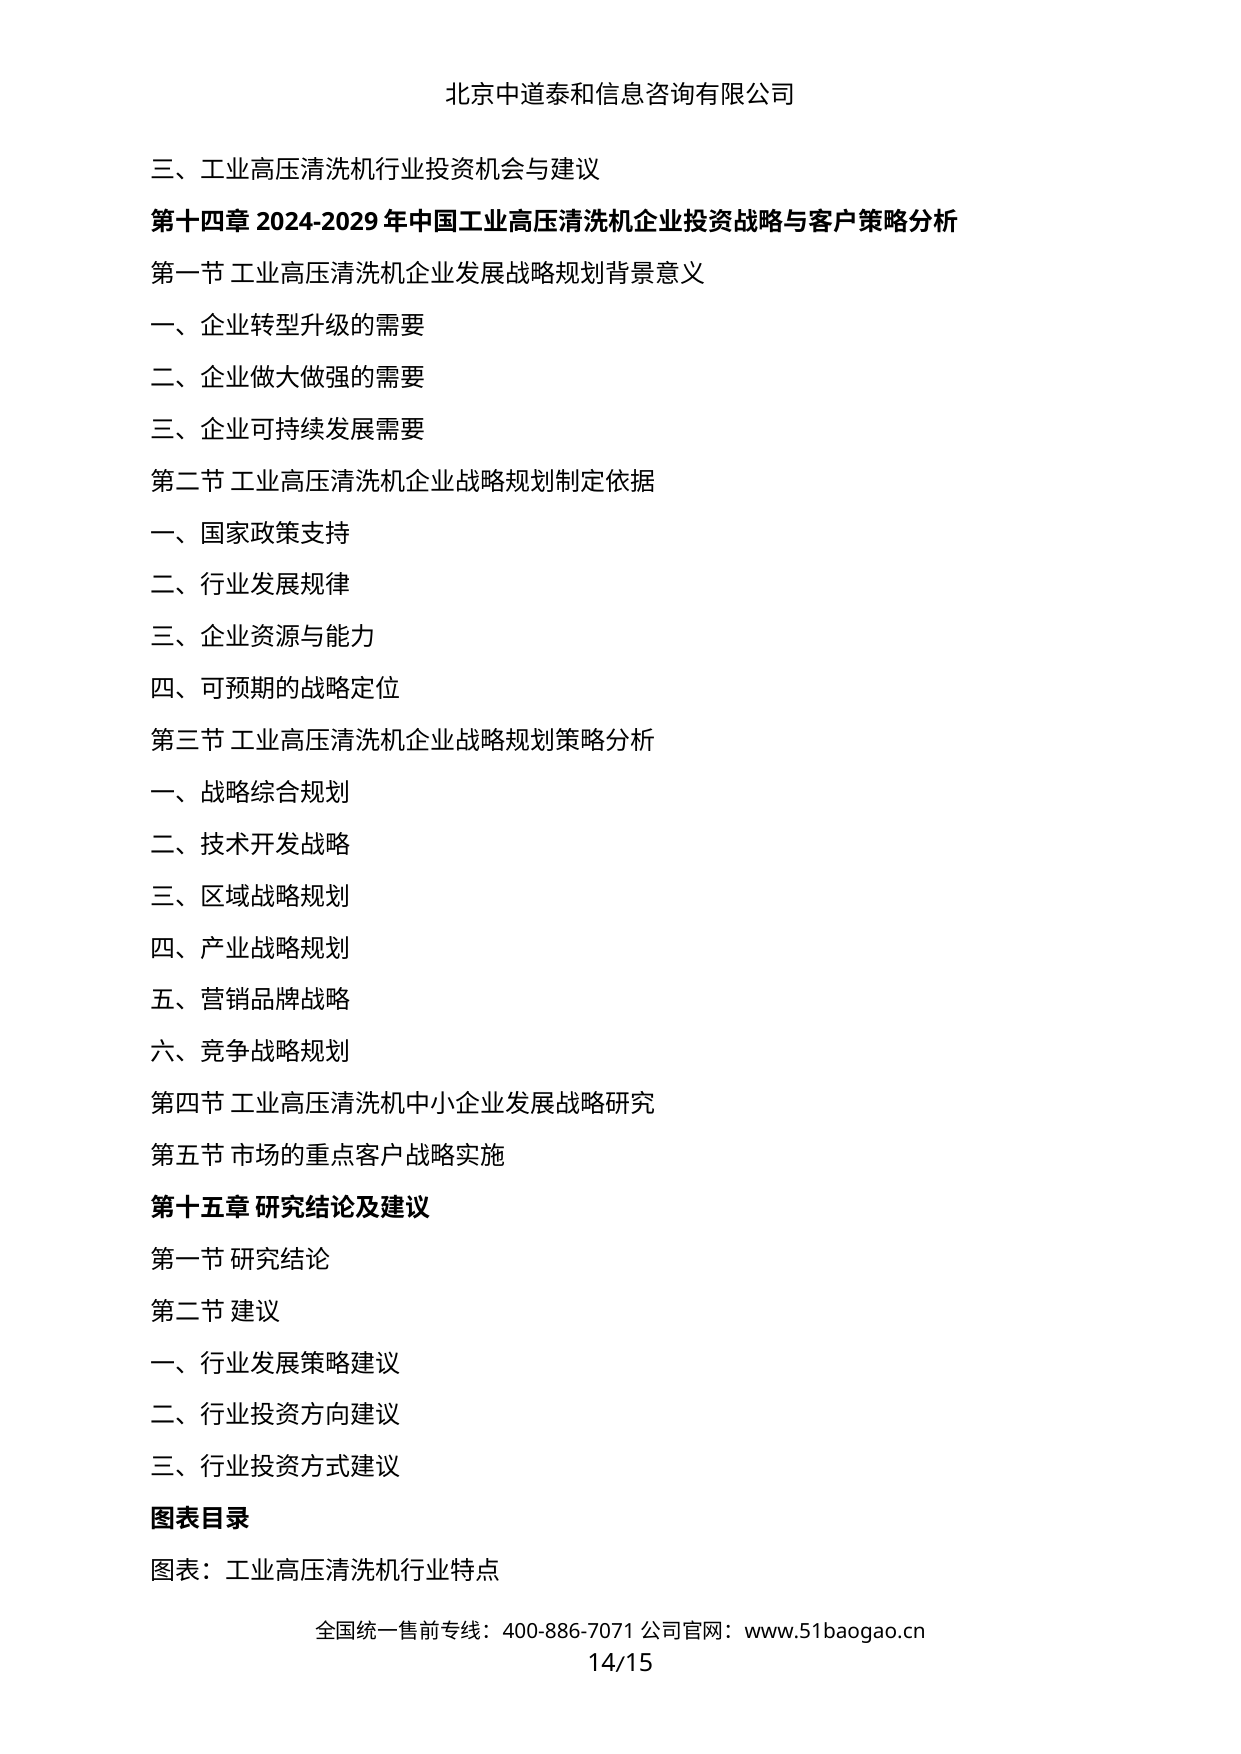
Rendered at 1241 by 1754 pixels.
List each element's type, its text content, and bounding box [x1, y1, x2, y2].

text 四、产业战略规划 [150, 928, 1090, 964]
text 第十五章 研究结论及建议 [150, 1187, 1090, 1224]
text 第五节 市场的重点客户战略实施 [150, 1136, 1090, 1172]
text 二、行业发展规律 [150, 565, 1090, 601]
text 三、工业高压清洗机行业投资机会与建议 [150, 150, 1090, 186]
text 一、国家政策支持 [150, 513, 1090, 549]
text 二、行业投资方向建议 [150, 1395, 1090, 1431]
text 三、企业可持续发展需要 [150, 409, 1090, 446]
text 二、企业做大做强的需要 [150, 357, 1090, 394]
text 一、战略综合规划 [150, 772, 1090, 809]
text 第四节 工业高压清洗机中小企业发展战略研究 [150, 1084, 1090, 1120]
text 图表：工业高压清洗机行业特点 [150, 1551, 1090, 1587]
text 第十四章 2024-2029年中国工业高压清洗机企业投资战略与客户策略分析 [150, 202, 1090, 238]
text 三、行业投资方式建议 [150, 1447, 1090, 1483]
text 三、企业资源与能力 [150, 617, 1090, 653]
text 第三节 工业高压清洗机企业战略规划策略分析 [150, 721, 1090, 757]
text 第二节 工业高压清洗机企业战略规划制定依据 [150, 461, 1090, 497]
text 五、营销品牌战略 [150, 980, 1090, 1016]
text 第二节 建议 [150, 1291, 1090, 1327]
text 图表目录 [150, 1499, 1090, 1535]
text 三、区域战略规划 [150, 876, 1090, 912]
text 一、行业发展策略建议 [150, 1343, 1090, 1379]
text 第一节 工业高压清洗机企业发展战略规划背景意义 [150, 254, 1090, 290]
text 四、可预期的战略定位 [150, 669, 1090, 705]
text 第一节 研究结论 [150, 1239, 1090, 1276]
text 二、技术开发战略 [150, 824, 1090, 861]
text 一、企业转型升级的需要 [150, 306, 1090, 342]
text 六、竞争战略规划 [150, 1032, 1090, 1068]
